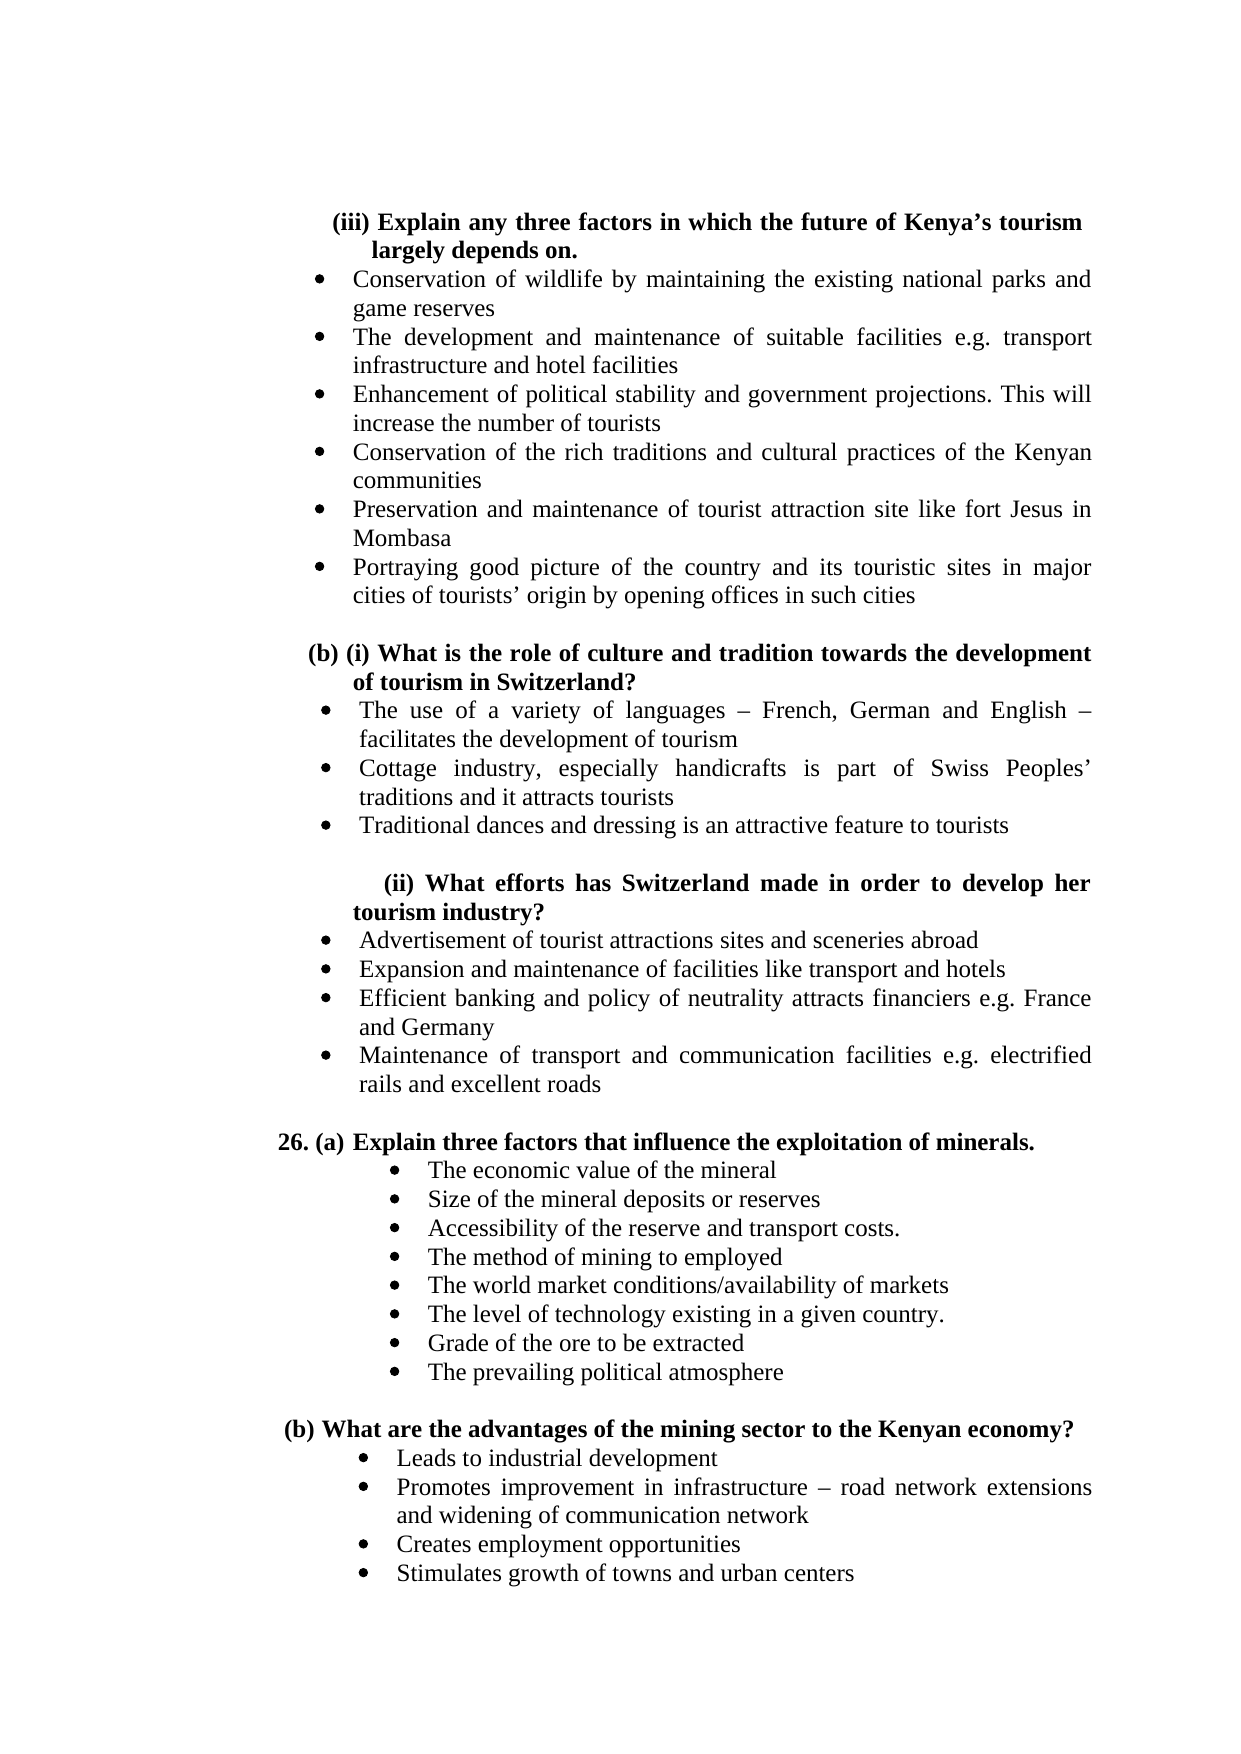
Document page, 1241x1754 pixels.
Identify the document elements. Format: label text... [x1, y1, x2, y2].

list Expansion and maintenance of facilities like transport and hotels [321, 954, 1092, 983]
list Creates employment opportunities [359, 1529, 1092, 1558]
list Traditional dances and dressing is an attractive feature to tourists [321, 811, 1092, 839]
list Conservation of wildlife by maintaining the existing national parks and game reserves [315, 264, 1092, 322]
list Conservation of the rich traditions and cultural practices of the Kenyan communities [315, 437, 1092, 494]
text (iii) Explain any three factors in which the future of Kenya’s tourism largely depends on. [278, 207, 1092, 264]
list Leads to industrial development [359, 1443, 1092, 1472]
list Promotes improvement in infrastructure – road network extensions and widening of communication network [359, 1472, 1092, 1529]
list Enhancement of political stability and government projections. This will increase the number of tourists [315, 379, 1092, 437]
list Stimulates growth of towns and urban centers [359, 1558, 1092, 1587]
list Maintenance of transport and communication facilities e.g. electrified rails and excellent roads [321, 1041, 1092, 1098]
list Portraying good picture of the country and its touristic sites in major cities of tourists’ origin by opening offices in such cities [315, 552, 1092, 609]
text 26. (a) Explain three factors that influence the exploitation of minerals. [278, 1127, 1092, 1156]
text (ii) What efforts has Switzerland made in order to develop her tourism industry? [278, 868, 1092, 926]
list Cottage industry, especially handicrafts is part of Swiss Peoples’ traditions and it attracts tourists [321, 753, 1092, 811]
list Advertisement of tourist attractions sites and sceneries abroad [321, 926, 1092, 954]
list The prevailing political atmosphere [390, 1357, 1092, 1386]
list The method of mining to employed [390, 1242, 1092, 1271]
list The development and maintenance of suitable facilities e.g. transport infrastructure and hotel facilities [315, 322, 1092, 379]
list The level of technology existing in a given country. [390, 1299, 1092, 1328]
list Efficient banking and policy of neutrality attracts financiers e.g. France and Germany [321, 983, 1092, 1041]
text (b) (i) What is the role of culture and tradition towards the development of tourism in Switzerland? [278, 638, 1092, 696]
list Size of the mineral deposits or reserves [390, 1184, 1092, 1213]
list The economic value of the mineral [390, 1156, 1092, 1184]
list What are the advantages of the mining sector to the Kenyan economy? [284, 1414, 1092, 1443]
list Preservation and maintenance of tourist attraction site like fort Jesus in Mombasa [315, 494, 1092, 552]
list Accessibility of the reserve and transport costs. [390, 1213, 1092, 1242]
list The use of a variety of languages – French, German and English – facilitates the development of tourism [321, 696, 1092, 753]
list The world market conditions/availability of markets [390, 1271, 1092, 1299]
list Grade of the ore to be extracted [390, 1328, 1092, 1357]
